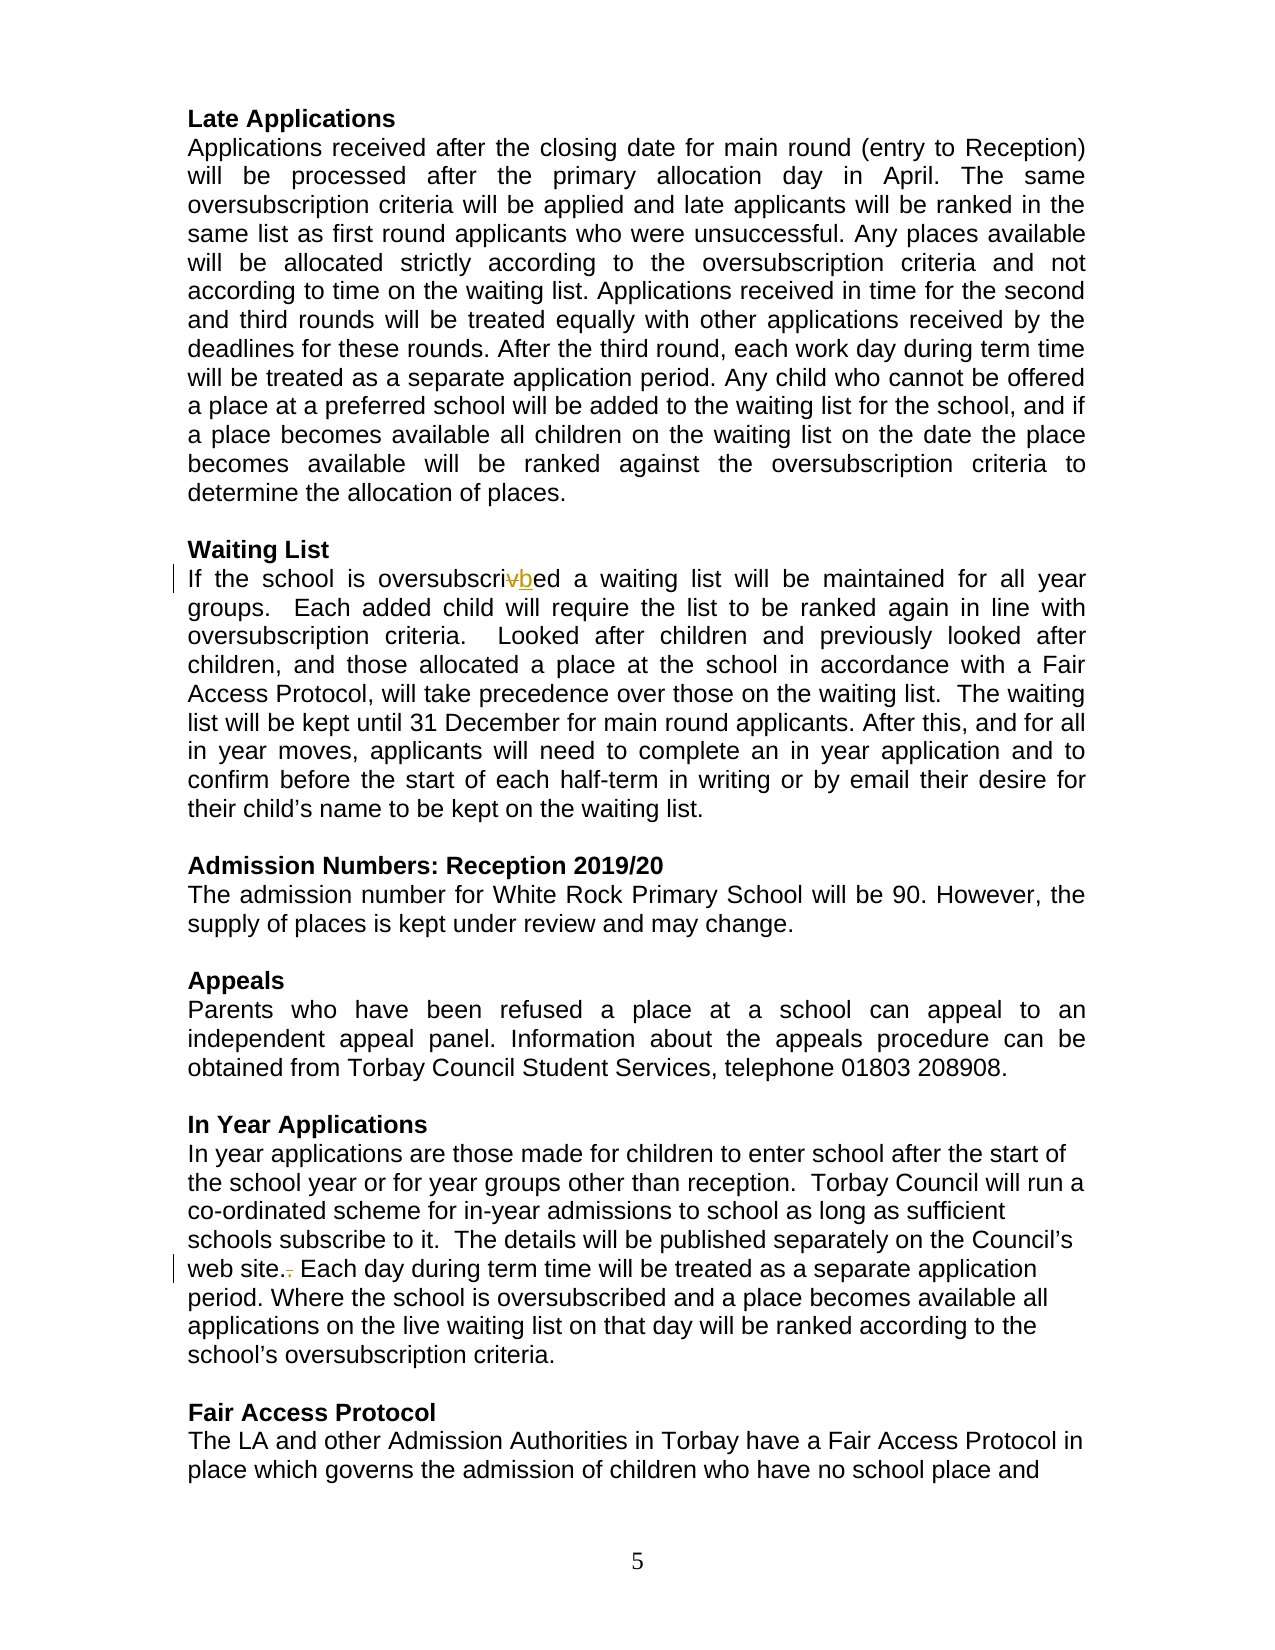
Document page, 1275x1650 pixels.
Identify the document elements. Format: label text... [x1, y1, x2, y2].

text Admission Numbers: Reception 2019/20 [187, 851, 1087, 880]
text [187, 1426, 1087, 1484]
text Parents who have been refused a place at a school can appeal to an independent appeal panel. Information about the appeals procedure can be obtained from Torbay Council Student Services, telephone 01803 208908. [187, 995, 1087, 1081]
text Waiting List [187, 535, 1087, 564]
text In Year Applications [187, 1110, 1087, 1139]
text Appeals [187, 966, 1087, 995]
text Fair Access Protocol [187, 1397, 1087, 1426]
text If the school is oversubscried a waiting list will be maintained for all year groups. Each added child will require the list to be ranked again in line with oversubscription criteria. Looked after children and previously looked after children, and those allocated a place at the school in accordance with a Fair Access Protocol, will take precedence over those on the waiting list. The waiting list will be kept until 31 December for main round applicants. After this, and for all in year moves, applicants will need to complete an in year application and to confirm before the start of each half-term in writing or by email their desire for their child’s name to be kept on the waiting list. [187, 564, 1087, 822]
text In year applications are those made for children to enter school after the start of the school year or for year groups other than reception. Torbay Council will run a co-ordinated scheme for in-year admissions to school as long as sufficient schools subscribe to it. The details will be published separately on the Council’s web site. Each day during term time will be treated as a separate application period. Where the school is oversubscribed and a place becomes available all applications on the live waiting list on that day will be ranked according to the school’s oversubscription criteria. [129, 1139, 1087, 1369]
text Applications received after the closing date for main round (entry to Reception) will be processed after the primary allocation day in April. The same oversubscription criteria will be applied and late applicants will be ranked in the same list as first round applicants who were unsuccessful. Any places available will be allocated strictly according to the oversubscription criteria and not according to time on the waiting list. Applications received in time for the second and third rounds will be treated equally with other applications received by the deadlines for these rounds. After the third round, each work day during term time will be treated as a separate application period. Any child who cannot be offered a place at a preferred school will be added to the waiting list for the school, and if a place becomes available all children on the waiting list on the date the place becomes available will be ranked against the oversubscription criteria to determine the allocation of places. [187, 132, 1087, 506]
text The admission number for White Rock Primary School will be 90. However, the supply of places is kept under review and may change. [187, 880, 1087, 937]
text Late Applications [187, 104, 1087, 132]
